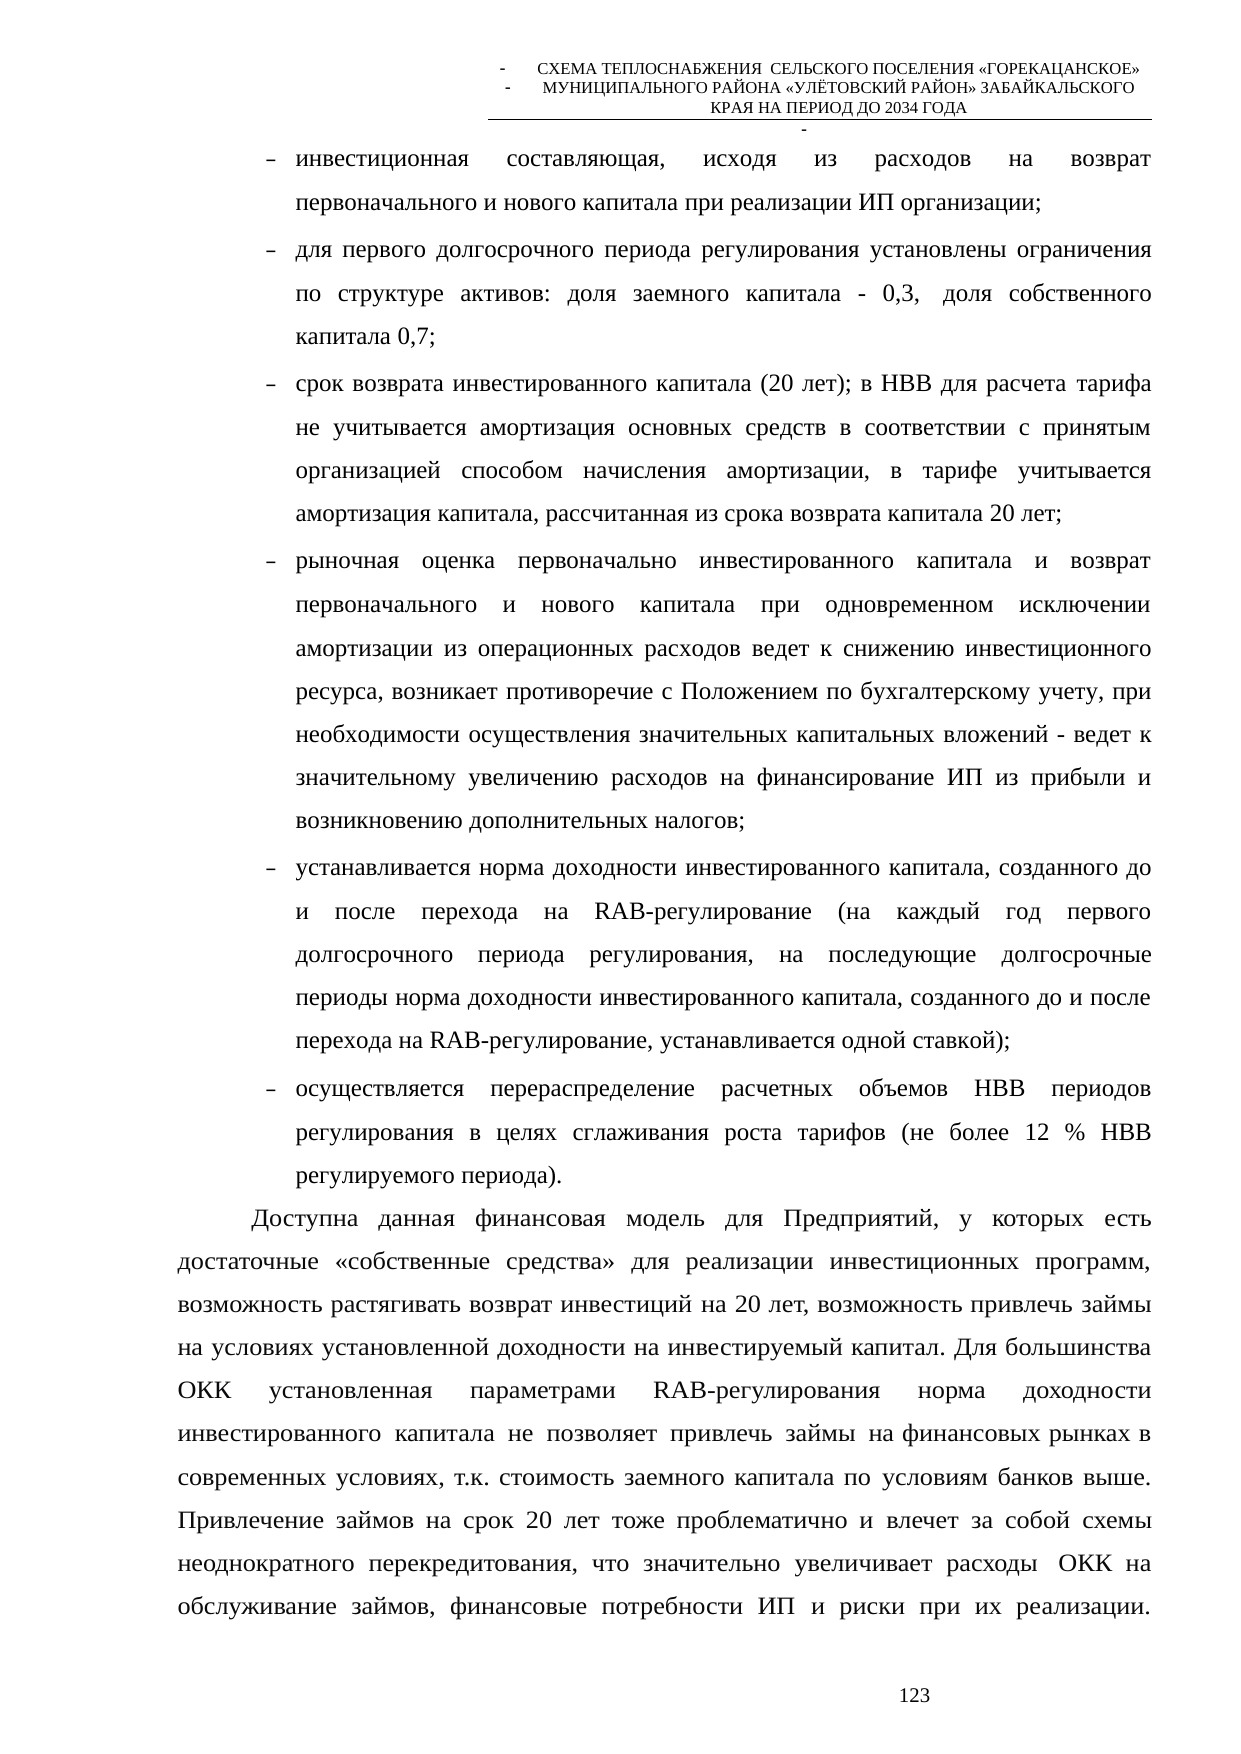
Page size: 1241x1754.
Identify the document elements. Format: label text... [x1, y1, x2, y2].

text рыночная оценка первоначально инвестированного капитала и возврат первоначального и нового капитала при одновременном исключении амортизации из операционных расходов ведет к снижению инвестиционного ресурса, возникает противоречие с Положением по бухгалтерскому учету, при необходимости осуществления значительных капитальных вложений - ведет к значительному увеличению расходов на финансирование ИП из прибыли и возникновению дополнительных налогов; [266, 542, 1152, 834]
text устанавливается норма доходности инвестированного капитала, созданного до и после перехода на RAB-регулирование (на каждый год первого долгосрочного периода регулирования, на последующие долгосрочные периоды норма доходности инвестированного капитала, созданного до и после перехода на RAB-регулирование, устанавливается одной ставкой); [266, 848, 1152, 1054]
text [177, 1203, 1152, 1620]
text инвестиционная составляющая, исходя из расходов на возврат первоначального и нового капитала при реализации ИП организации; [266, 139, 1152, 216]
text осуществляется перераспределение расчетных объемов НВВ периодов регулирования в целях сглаживания роста тарифов (не более 12 % НВВ регулируемого периода). [266, 1069, 1152, 1188]
text срок возврата инвестированного капитала (20 лет); в НВВ для расчета тарифа не учитывается амортизация основных средств в соответствии с принятым организацией способом начисления амортизации, в тарифе учитывается амортизация капитала, рассчитанная из срока возврата капитала 20 лет; [266, 364, 1152, 527]
text для первого долгосрочного периода регулирования установлены ограничения по структуре активов: доля заемного капитала - 0,3, доля собственного капитала 0,7; [266, 230, 1152, 350]
